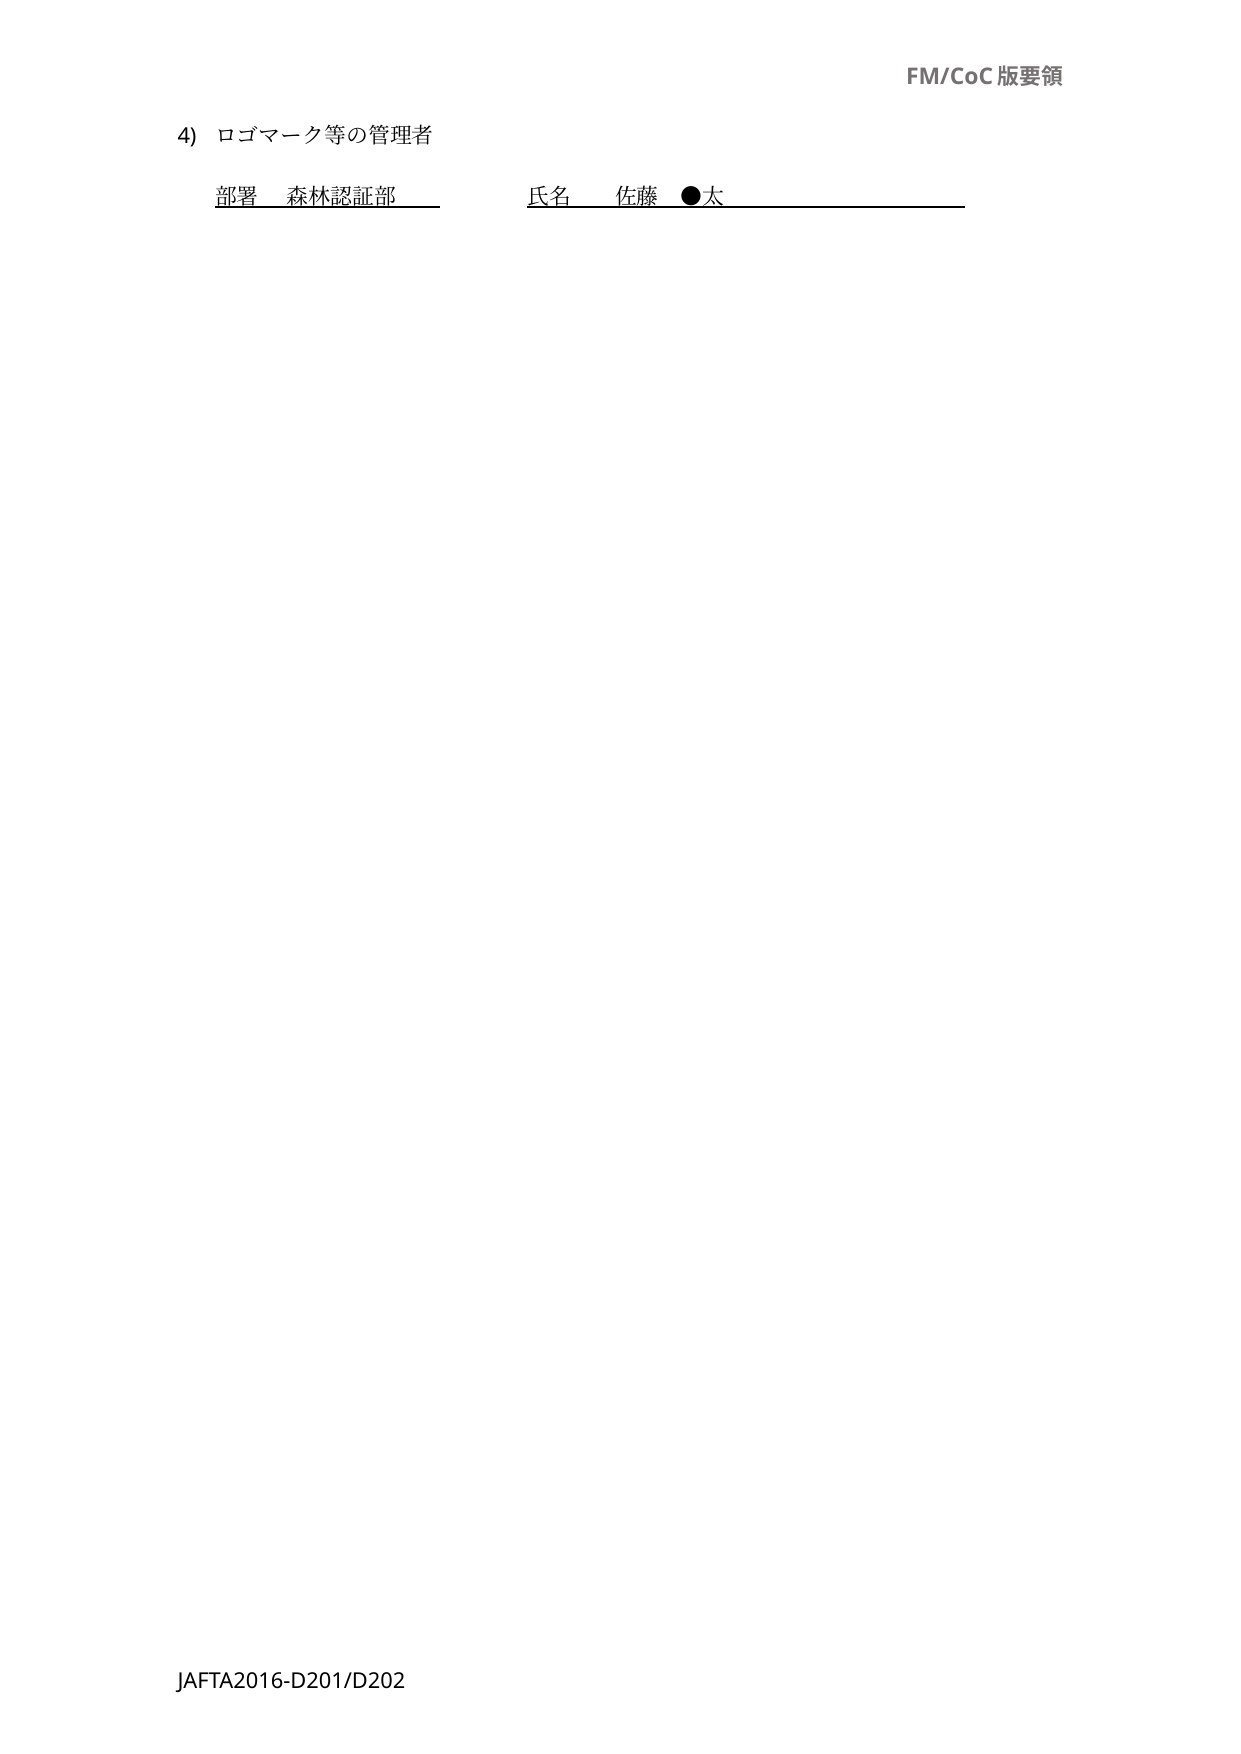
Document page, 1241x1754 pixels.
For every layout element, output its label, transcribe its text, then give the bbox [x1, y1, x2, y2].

list ロゴマーク等の管理者 部署 森林認証部 氏名 佐藤 ●太 [177, 118, 1063, 211]
